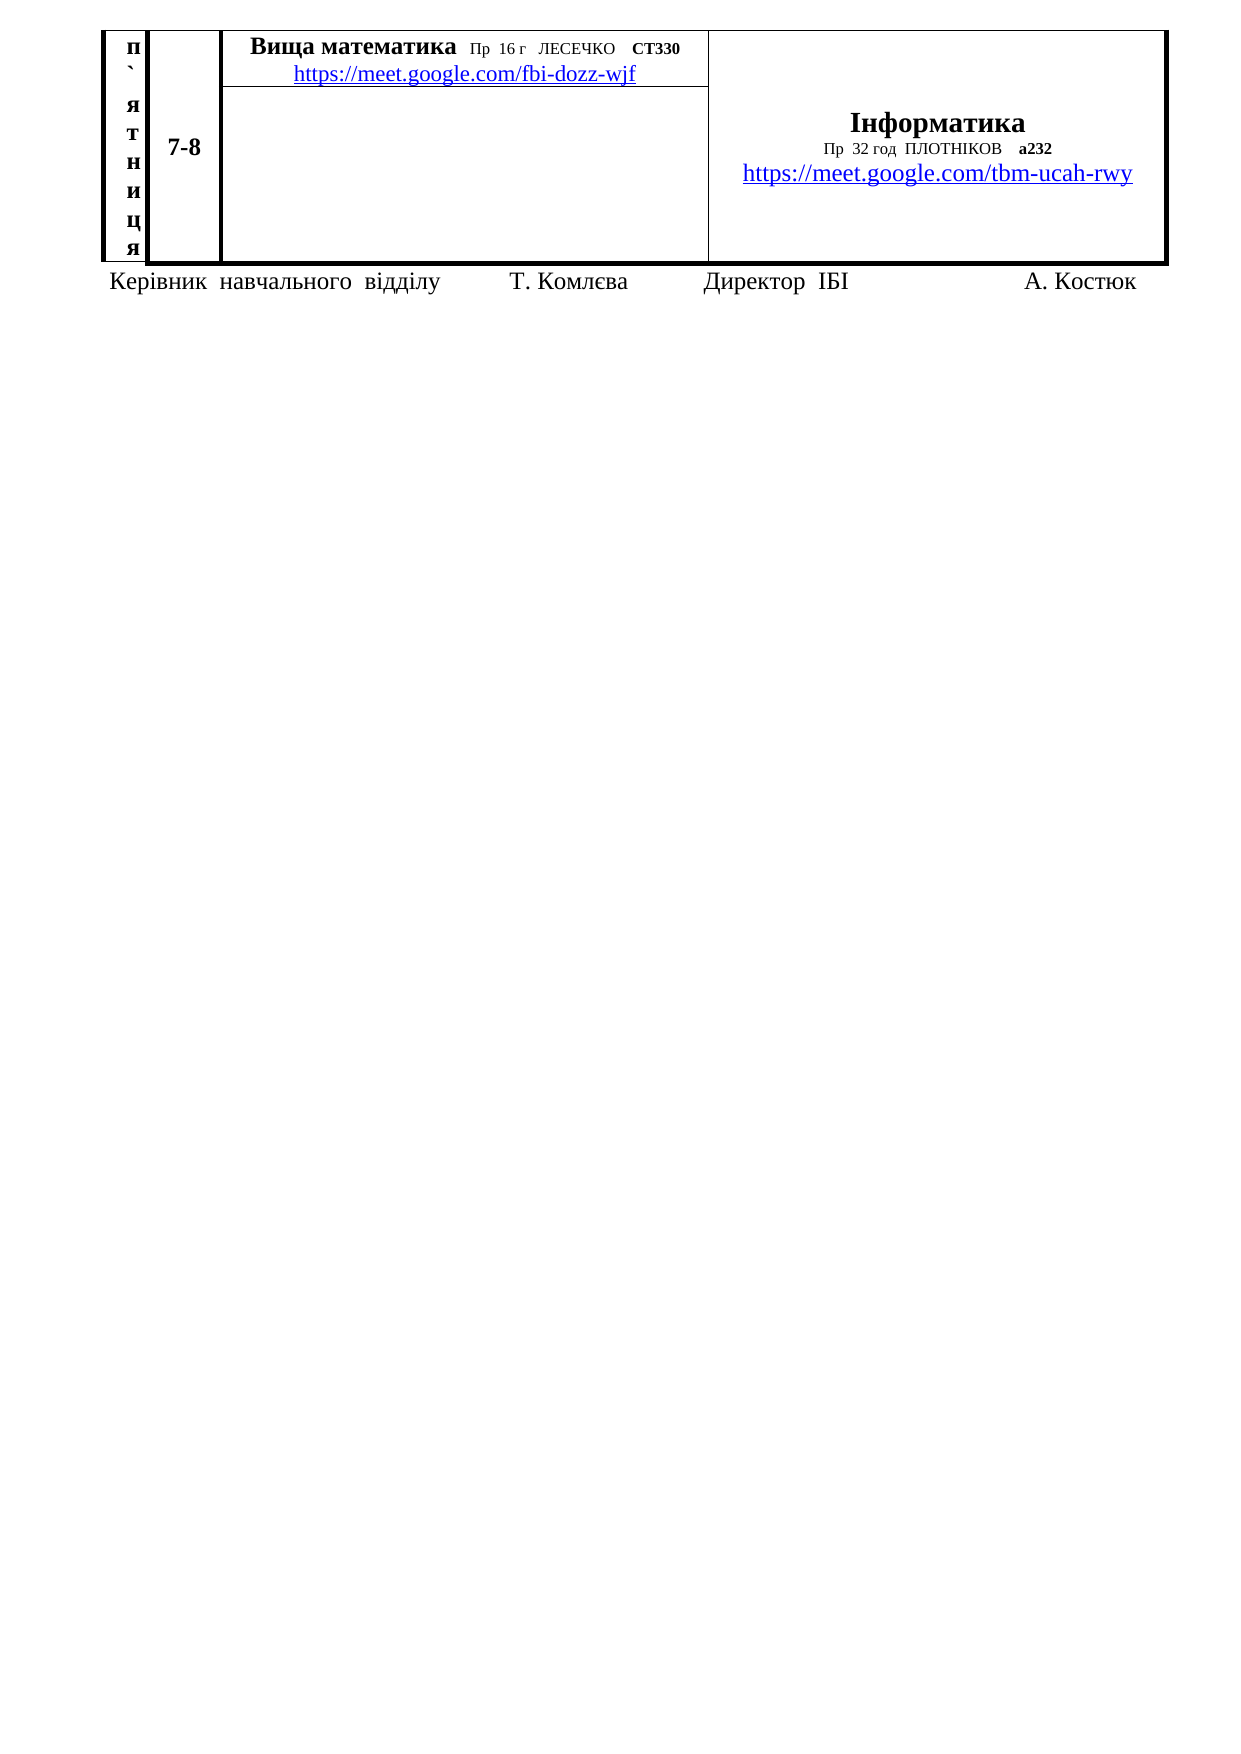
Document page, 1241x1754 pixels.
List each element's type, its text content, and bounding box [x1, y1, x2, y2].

table_cell Вища математика Пр 16 г ЛЕСЕЧКО СТ330 https://meet.google.com/fbi-dozz-wjf [223, 31, 708, 86]
text Керівник навчального відділу Т. Комлєва Директор ІБІ А. Костюк [59, 266, 1152, 294]
table_cell 7-8 [150, 31, 219, 261]
table_cell [223, 87, 708, 261]
table_cell Інформатика Пр 32 год ПЛОТНІКОВ а232 https://meet.google.com/tbm-ucah-rwy [709, 31, 1164, 261]
